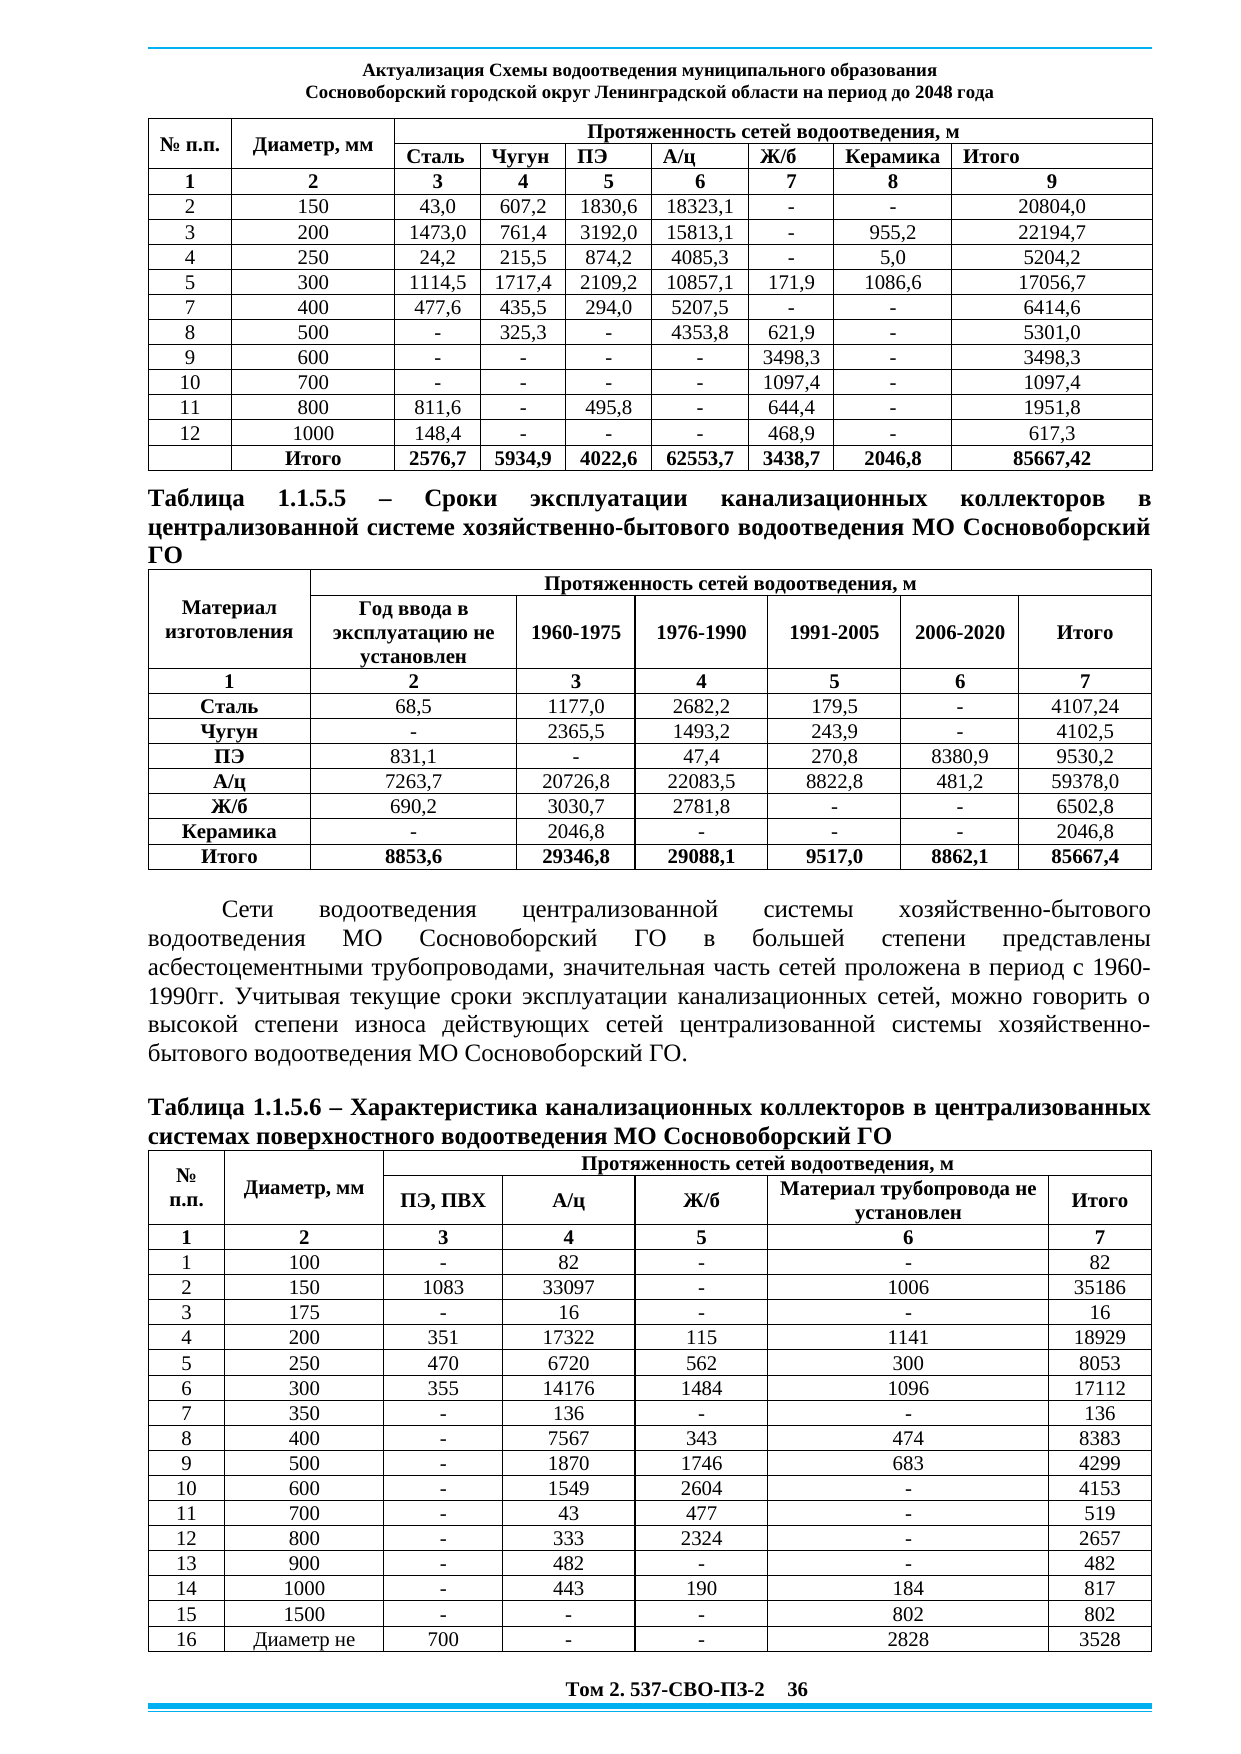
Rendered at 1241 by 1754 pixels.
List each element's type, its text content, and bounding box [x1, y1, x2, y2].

table_cell - [768, 1476, 1048, 1500]
table_cell 17112 [1049, 1376, 1151, 1399]
table_cell - [384, 1401, 502, 1425]
table_cell 482 [1049, 1551, 1151, 1575]
table_header Диаметр, мм [225, 1151, 383, 1224]
table_cell 6720 [503, 1350, 634, 1374]
table_cell 2046,8 [1019, 819, 1151, 843]
table_cell 1549 [503, 1476, 634, 1500]
table_cell 8 [149, 320, 231, 344]
table_cell 700 [225, 1501, 383, 1525]
table_cell 802 [1049, 1601, 1151, 1626]
table_cell 7 [749, 169, 833, 193]
table_cell 1 [149, 1250, 224, 1274]
table_cell 700 [232, 370, 394, 394]
table_cell 1830,6 [566, 195, 651, 218]
table_cell - [481, 370, 565, 394]
table_cell - [834, 395, 951, 419]
table_cell - [652, 345, 748, 369]
table_cell 343 [636, 1426, 767, 1450]
table_cell - [834, 370, 951, 394]
table_cell 3498,3 [749, 345, 833, 369]
table_cell 4 [636, 669, 767, 693]
table_cell 1097,4 [749, 370, 833, 394]
table_cell 1493,2 [636, 719, 767, 743]
table_cell 6 [149, 1376, 224, 1399]
table_cell 700 [384, 1627, 502, 1651]
table_cell 300 [232, 270, 394, 294]
table_cell 333 [503, 1526, 634, 1550]
table_cell Чугун [149, 719, 310, 743]
table_cell 9530,2 [1019, 744, 1151, 768]
table_cell 2 [232, 169, 394, 193]
table_cell ПЭ, ПВХ [384, 1176, 502, 1224]
table_cell 8380,9 [901, 744, 1018, 768]
table_cell - [517, 744, 634, 768]
table_cell 811,6 [395, 395, 480, 419]
table_cell 4 [481, 169, 565, 193]
table_cell 82 [503, 1250, 634, 1274]
table_cell 3 [517, 669, 634, 693]
table_cell 955,2 [834, 220, 951, 244]
table_cell 43,0 [395, 195, 480, 218]
table_cell 2 [149, 195, 231, 218]
table_cell - [636, 1551, 767, 1575]
table_cell 607,2 [481, 195, 565, 218]
table_cell 12 [149, 1526, 224, 1550]
table_cell - [636, 1275, 767, 1299]
table_cell 15813,1 [652, 220, 748, 244]
table_cell 7567 [503, 1426, 634, 1450]
table_cell 6502,8 [1019, 794, 1151, 818]
table_cell 761,4 [481, 220, 565, 244]
table_cell - [901, 819, 1018, 843]
table_cell - [311, 719, 516, 743]
table_cell 400 [232, 295, 394, 319]
table_cell - [901, 694, 1018, 718]
table_cell 6 [652, 169, 748, 193]
table_cell 1114,5 [395, 270, 480, 294]
table_cell 136 [1049, 1401, 1151, 1425]
table_cell - [384, 1250, 502, 1274]
table_cell 350 [225, 1401, 383, 1425]
table_cell 4 [149, 245, 231, 269]
table_cell 562 [636, 1350, 767, 1374]
table_cell 13 [149, 1551, 224, 1575]
table_cell 10 [149, 1476, 224, 1500]
table_cell - [481, 345, 565, 369]
table_cell 8822,8 [768, 769, 900, 793]
table_cell 2604 [636, 1476, 767, 1500]
table_cell Керамика [149, 819, 310, 843]
table_cell 12 [149, 420, 231, 444]
table_cell 294,0 [566, 295, 651, 319]
table_cell 1 [149, 669, 310, 693]
table_cell 243,9 [768, 719, 900, 743]
table_header Протяженность сетей водоотведения, м [384, 1151, 1151, 1175]
table_cell 802 [768, 1601, 1048, 1626]
table_cell 29088,1 [636, 845, 767, 868]
table_cell 190 [636, 1576, 767, 1600]
table_cell 6414,6 [952, 295, 1152, 319]
table_cell 481,2 [901, 769, 1018, 793]
table_cell 644,4 [749, 395, 833, 419]
table_cell 9 [952, 169, 1152, 193]
table_cell - [384, 1476, 502, 1500]
table_cell 1177,0 [517, 694, 634, 718]
table_cell - [652, 395, 748, 419]
table_cell 3498,3 [952, 345, 1152, 369]
table_cell - [384, 1300, 502, 1324]
table_cell 18929 [1049, 1325, 1151, 1349]
table_cell 16 [503, 1300, 634, 1324]
table_cell 59378,0 [1019, 769, 1151, 793]
table_cell - [395, 370, 480, 394]
table_cell 5 [149, 1350, 224, 1374]
table_cell - [566, 320, 651, 344]
table_cell 4353,8 [652, 320, 748, 344]
table_cell 800 [225, 1526, 383, 1550]
table_cell 519 [1049, 1501, 1151, 1525]
table_cell 1951,8 [952, 395, 1152, 419]
table_cell - [768, 1526, 1048, 1550]
table_cell 33097 [503, 1275, 634, 1299]
table_cell - [384, 1501, 502, 1525]
table_cell 5934,9 [481, 446, 565, 469]
table_cell 435,5 [481, 295, 565, 319]
table_cell 474 [768, 1426, 1048, 1450]
table_cell Итого [232, 446, 394, 469]
table_cell 470 [384, 1350, 502, 1374]
table_cell - [384, 1601, 502, 1626]
table_cell А/ц [503, 1176, 634, 1224]
table_cell - [384, 1526, 502, 1550]
table_cell 617,3 [952, 420, 1152, 444]
table_cell 600 [225, 1476, 383, 1500]
table_cell Керамика [834, 144, 951, 168]
table_cell - [384, 1551, 502, 1575]
table_cell 82 [1049, 1250, 1151, 1274]
table_cell 1 [149, 1225, 224, 1249]
table_cell 22083,5 [636, 769, 767, 793]
table_cell 5,0 [834, 245, 951, 269]
table_header Протяженность сетей водоотведения, м [311, 570, 1151, 594]
table_cell - [768, 819, 900, 843]
table_cell 5204,2 [952, 245, 1152, 269]
table_cell 175 [225, 1300, 383, 1324]
table_cell 4022,6 [566, 446, 651, 469]
table_cell - [311, 819, 516, 843]
table_cell 1141 [768, 1325, 1048, 1349]
table_cell 3 [149, 1300, 224, 1324]
table_cell - [481, 395, 565, 419]
table_cell 817 [1049, 1576, 1151, 1600]
table_cell 18323,1 [652, 195, 748, 218]
table_cell - [834, 295, 951, 319]
table_cell 1991-2005 [768, 596, 900, 668]
table_cell 43 [503, 1501, 634, 1525]
table_cell - [834, 345, 951, 369]
table_cell 8383 [1049, 1426, 1151, 1450]
table_header Материал изготовления [149, 570, 310, 668]
table_cell 85667,4 [1019, 845, 1151, 868]
table_cell 7 [1019, 669, 1151, 693]
table_cell 3 [149, 220, 231, 244]
table_cell 17056,7 [952, 270, 1152, 294]
table_cell Сталь [395, 144, 480, 168]
table_cell 215,5 [481, 245, 565, 269]
table_cell 7263,7 [311, 769, 516, 793]
table_cell 17322 [503, 1325, 634, 1349]
table_cell 3438,7 [749, 446, 833, 469]
table_cell 5207,5 [652, 295, 748, 319]
table_cell 1097,4 [952, 370, 1152, 394]
table_cell - [768, 1551, 1048, 1575]
table_cell 200 [232, 220, 394, 244]
table_cell 3528 [1049, 1627, 1151, 1651]
table_cell 3 [395, 169, 480, 193]
table_cell 2682,2 [636, 694, 767, 718]
table_cell 8 [149, 1426, 224, 1450]
table_cell 2006-2020 [901, 596, 1018, 668]
table_cell 1000 [225, 1576, 383, 1600]
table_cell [225, 1627, 383, 1651]
table_cell - [768, 1401, 1048, 1425]
table_cell Итого [952, 144, 1152, 168]
table_cell Ж/б [636, 1176, 767, 1224]
table_cell - [384, 1426, 502, 1450]
table_cell 355 [384, 1376, 502, 1399]
table_cell - [503, 1601, 634, 1626]
table_cell 400 [225, 1426, 383, 1450]
table_cell Итого [1019, 596, 1151, 668]
table_cell 9517,0 [768, 845, 900, 868]
table_cell 171,9 [749, 270, 833, 294]
table_cell - [503, 1627, 634, 1651]
table_cell Ж/б [149, 794, 310, 818]
table_cell - [481, 420, 565, 444]
table_cell 600 [232, 345, 394, 369]
table_cell 8862,1 [901, 845, 1018, 868]
table_cell 1086,6 [834, 270, 951, 294]
table_cell 4153 [1049, 1476, 1151, 1500]
table_cell 100 [225, 1250, 383, 1274]
table_cell - [395, 320, 480, 344]
table_cell 4107,24 [1019, 694, 1151, 718]
table_cell 179,5 [768, 694, 900, 718]
table_cell 148,4 [395, 420, 480, 444]
table_cell 2 [311, 669, 516, 693]
table_cell 1 [149, 169, 231, 193]
table_cell 5301,0 [952, 320, 1152, 344]
table_cell 2657 [1049, 1526, 1151, 1550]
table_cell 2828 [768, 1627, 1048, 1651]
table_cell А/ц [149, 769, 310, 793]
table_cell 150 [232, 195, 394, 218]
table_cell - [768, 1250, 1048, 1274]
table_cell 5 [768, 669, 900, 693]
table_cell 300 [768, 1350, 1048, 1374]
table_cell Материал трубопровода не установлен [768, 1176, 1048, 1224]
table_cell [149, 446, 231, 469]
table_header Диаметр, мм [232, 119, 394, 168]
table_cell 900 [225, 1551, 383, 1575]
table_cell 300 [225, 1376, 383, 1399]
table_cell ПЭ [566, 144, 651, 168]
table_cell - [749, 245, 833, 269]
table_cell 1096 [768, 1376, 1048, 1399]
table_cell 7 [149, 295, 231, 319]
table_cell 250 [232, 245, 394, 269]
table_cell 7 [1049, 1225, 1151, 1249]
table_cell - [636, 1250, 767, 1274]
table_cell 1473,0 [395, 220, 480, 244]
table_cell Итого [149, 845, 310, 868]
table_cell 8853,6 [311, 845, 516, 868]
table_cell - [636, 1627, 767, 1651]
table_cell 2324 [636, 1526, 767, 1550]
table_cell - [636, 819, 767, 843]
table_cell 500 [225, 1451, 383, 1475]
table_cell - [566, 370, 651, 394]
table_cell - [749, 295, 833, 319]
table_cell 68,5 [311, 694, 516, 718]
table_cell 10 [149, 370, 231, 394]
table_cell 683 [768, 1451, 1048, 1475]
table_cell 14176 [503, 1376, 634, 1399]
table_cell - [834, 320, 951, 344]
table_cell 477,6 [395, 295, 480, 319]
table_cell 1083 [384, 1275, 502, 1299]
table_cell 1484 [636, 1376, 767, 1399]
table_cell - [901, 794, 1018, 818]
table_cell 24,2 [395, 245, 480, 269]
table_cell 1717,4 [481, 270, 565, 294]
table_cell 22194,7 [952, 220, 1152, 244]
table_cell 1976-1990 [636, 596, 767, 668]
table_cell 62553,7 [652, 446, 748, 469]
table_cell 468,9 [749, 420, 833, 444]
table_cell 5 [636, 1225, 767, 1249]
table_cell - [384, 1576, 502, 1600]
table_cell 35186 [1049, 1275, 1151, 1299]
table_cell 1960-1975 [517, 596, 634, 668]
table_cell 2781,8 [636, 794, 767, 818]
table_cell 9 [149, 345, 231, 369]
table_cell 8 [834, 169, 951, 193]
table_cell 150 [225, 1275, 383, 1299]
table_cell 3 [384, 1225, 502, 1249]
table_cell - [566, 420, 651, 444]
table_cell 15 [149, 1601, 224, 1626]
table_cell - [901, 719, 1018, 743]
table_cell Год ввода в эксплуатацию не установлен [311, 596, 516, 668]
table_cell 2365,5 [517, 719, 634, 743]
table_cell - [768, 1300, 1048, 1324]
table_cell 20804,0 [952, 195, 1152, 218]
table_cell 10857,1 [652, 270, 748, 294]
table_cell 16 [149, 1627, 224, 1651]
table_cell 5 [149, 270, 231, 294]
table_cell 2576,7 [395, 446, 480, 469]
table_cell 2046,8 [517, 819, 634, 843]
table_cell - [636, 1300, 767, 1324]
table_cell 1500 [225, 1601, 383, 1626]
table_cell 29346,8 [517, 845, 634, 868]
table_cell - [395, 345, 480, 369]
table_cell 482 [503, 1551, 634, 1575]
table_cell 1746 [636, 1451, 767, 1475]
table_cell 16 [1049, 1300, 1151, 1324]
table_cell 500 [232, 320, 394, 344]
table_cell - [384, 1451, 502, 1475]
table_cell 1000 [232, 420, 394, 444]
table_cell 5 [566, 169, 651, 193]
table_cell Ж/б [749, 144, 833, 168]
table_cell Итого [1049, 1176, 1151, 1224]
table_cell 2109,2 [566, 270, 651, 294]
table_cell 800 [232, 395, 394, 419]
table_cell 4102,5 [1019, 719, 1151, 743]
table_cell - [636, 1601, 767, 1626]
table_cell 4085,3 [652, 245, 748, 269]
table_cell А/ц [652, 144, 748, 168]
table_cell - [566, 345, 651, 369]
table_cell 831,1 [311, 744, 516, 768]
table_cell 11 [149, 1501, 224, 1525]
table_cell 250 [225, 1350, 383, 1374]
table_cell 4299 [1049, 1451, 1151, 1475]
table_cell 11 [149, 395, 231, 419]
table_cell 136 [503, 1401, 634, 1425]
table_header № п.п. [149, 119, 231, 168]
table_cell 1870 [503, 1451, 634, 1475]
table_cell - [768, 794, 900, 818]
table_cell 184 [768, 1576, 1048, 1600]
table_cell - [652, 420, 748, 444]
table_cell 443 [503, 1576, 634, 1600]
table_cell 47,4 [636, 744, 767, 768]
table_cell 4 [149, 1325, 224, 1349]
table_cell 351 [384, 1325, 502, 1349]
table_cell 1006 [768, 1275, 1048, 1299]
table_cell ПЭ [149, 744, 310, 768]
table_cell 6 [768, 1225, 1048, 1249]
table_cell 325,3 [481, 320, 565, 344]
table_cell 2 [149, 1275, 224, 1299]
table_header Протяженность сетей водоотведения, м [395, 119, 1152, 143]
table_cell - [768, 1501, 1048, 1525]
table_cell 200 [225, 1325, 383, 1349]
table_cell 874,2 [566, 245, 651, 269]
table_cell 477 [636, 1501, 767, 1525]
table_cell 7 [149, 1401, 224, 1425]
table_cell 2 [225, 1225, 383, 1249]
table_cell 2046,8 [834, 446, 951, 469]
table_cell 4 [503, 1225, 634, 1249]
table_cell 20726,8 [517, 769, 634, 793]
table_cell 495,8 [566, 395, 651, 419]
table_cell - [749, 195, 833, 218]
table_cell - [834, 195, 951, 218]
table_cell 14 [149, 1576, 224, 1600]
table_cell 115 [636, 1325, 767, 1349]
table_header № п.п. [149, 1151, 224, 1224]
table_cell - [749, 220, 833, 244]
table_cell 3192,0 [566, 220, 651, 244]
table_cell 6 [901, 669, 1018, 693]
table_cell - [834, 420, 951, 444]
table_cell 621,9 [749, 320, 833, 344]
table_cell 3030,7 [517, 794, 634, 818]
table_cell 270,8 [768, 744, 900, 768]
table_cell 9 [149, 1451, 224, 1475]
table_cell 85667,42 [952, 446, 1152, 469]
table_cell - [652, 370, 748, 394]
table_cell - [636, 1401, 767, 1425]
table_cell Сталь [149, 694, 310, 718]
table_cell 690,2 [311, 794, 516, 818]
text Сети водоотведения централизованной системы хозяйственно-бытового водоотведения МО Сосновоборский ГО в большей степени представлены асбестоцементными трубопроводами, значительная часть сетей проложена в период с 1960-1990гг. Учитывая текущие сроки эксплуатации канализационных сетей, можно говорить о высокой степени износа действующих сетей централизованной системы хозяйственно-бытового водоотведения МО Сосновоборский ГО. [148, 894, 1152, 1067]
table_cell 8053 [1049, 1350, 1151, 1374]
table_cell Чугун [481, 144, 565, 168]
